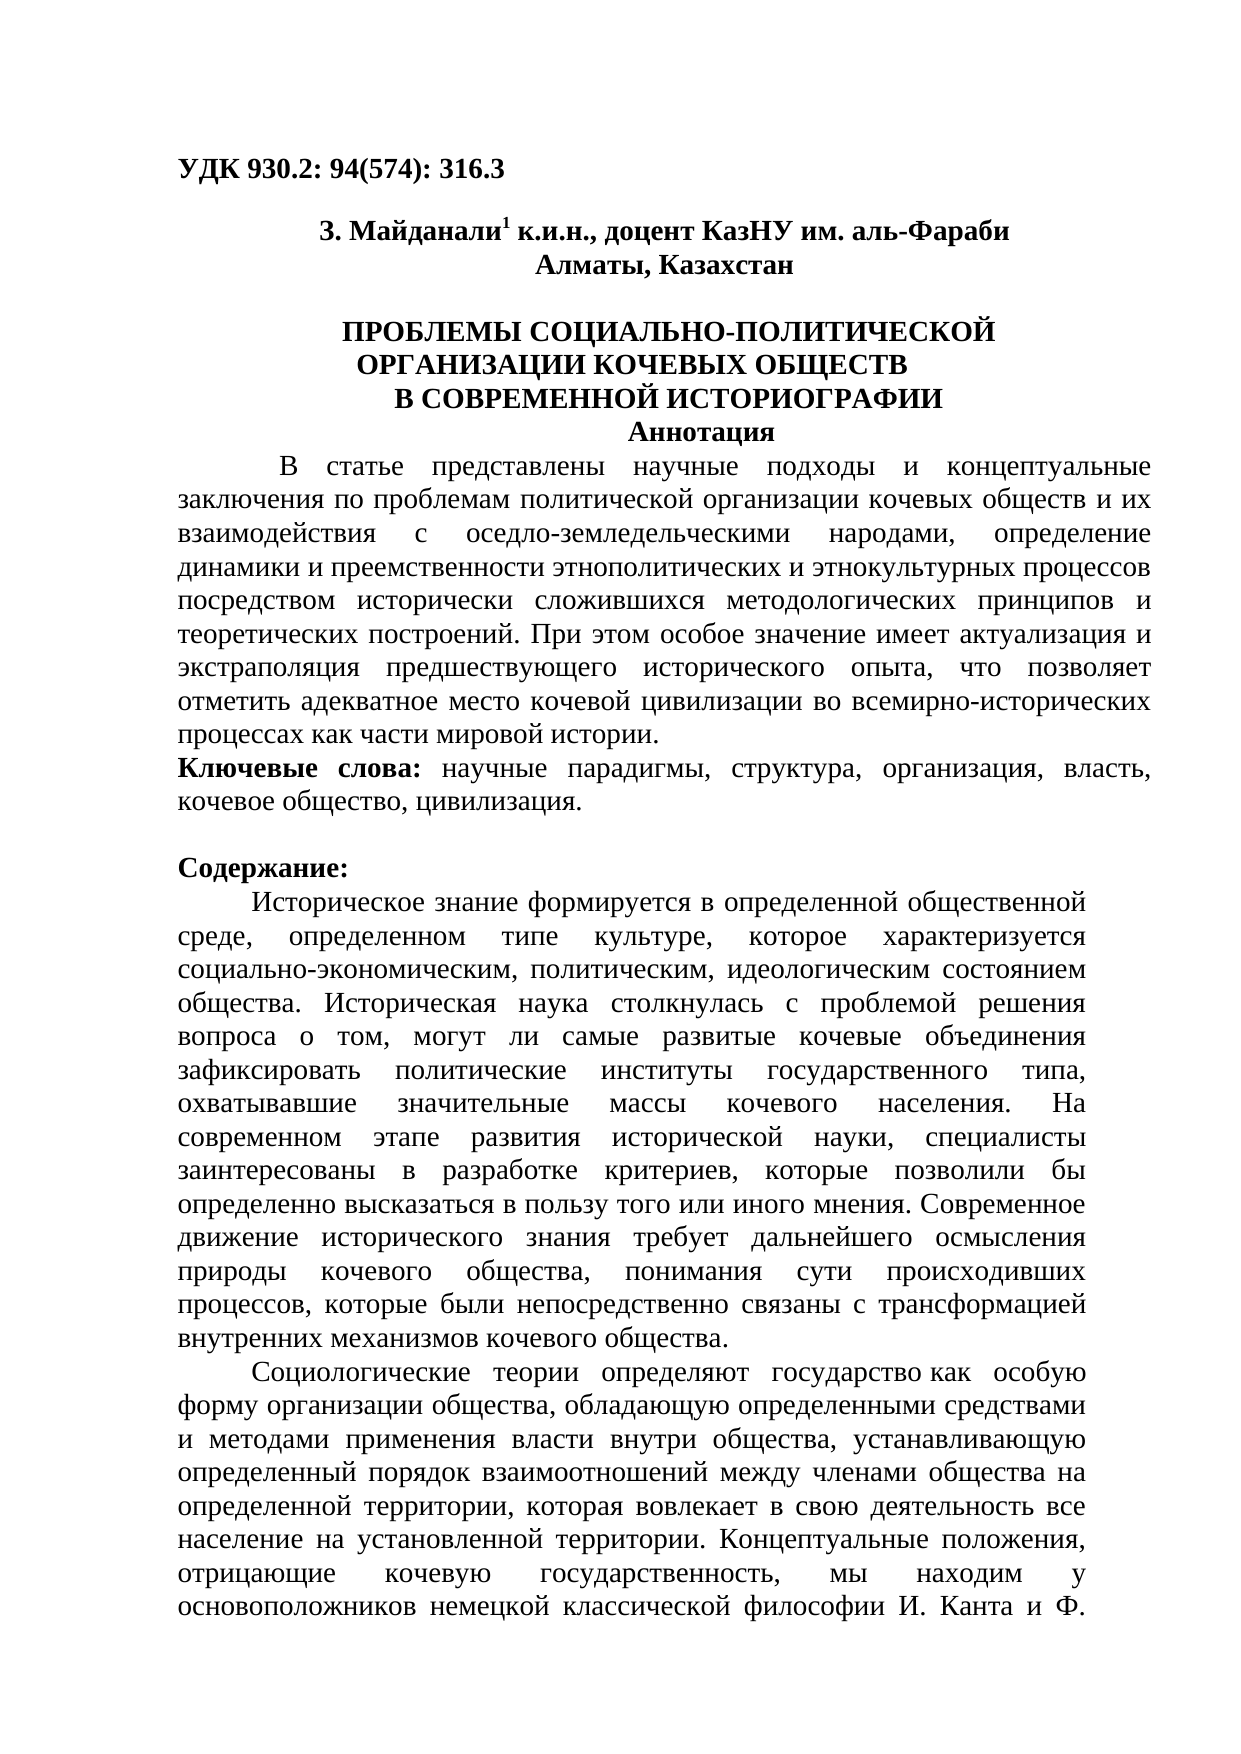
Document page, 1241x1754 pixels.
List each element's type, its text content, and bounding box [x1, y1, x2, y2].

text В СОВРЕМЕННОЙ ИСТОРИОГРАФИИ [177, 381, 1087, 414]
text З. Майданали1 к.и.н., доцент КазНУ им. аль-Фараби [177, 213, 1152, 247]
text Содержание: [177, 851, 1152, 884]
text УДК 930.2: 94(574): 316.3 [177, 152, 1152, 185]
text Ключевые слова: научные парадигмы, структура, организация, власть, кочевое общество, цивилизация. [177, 750, 1152, 817]
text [177, 1354, 1087, 1622]
text Алматы, Казахстан [177, 247, 1152, 280]
text В статье представлены научные подходы и концептуальные заключения по проблемам политической организации кочевых обществ и их взаимодействия с оседло-земледельческими народами, определение динамики и преемственности этнополитических и этнокультурных процессов посредством исторически сложившихся методологических принципов и теоретических построений. При этом особое значение имеет актуализация и экстраполяция предшествующего исторического опыта, что позволяет отметить адекватное место кочевой цивилизации во всемирно-исторических процессах как части мировой истории. [177, 448, 1152, 750]
text Историческое знание формируется в определенной общественной среде, определенном типе культуре, которое характеризуется социально-экономическим, политическим, идеологическим состоянием общества. Историческая наука столкнулась с проблемой решения вопроса о том, могут ли самые развитые кочевые объединения зафиксировать политические институты государственного типа, охватывавшие значительные массы кочевого населения. На современном этапе развития исторической науки, специалисты заинтересованы в разработке критериев, которые позволили бы определенно высказаться в пользу того или иного мнения. Современное движение исторического знания требует дальнейшего осмысления природы кочевого общества, понимания сути происходивших процессов, которые были непосредственно связаны с трансформацией внутренних механизмов кочевого общества. [177, 884, 1087, 1354]
text Аннотация [177, 414, 1152, 448]
text ПРОБЛЕМЫ СОЦИАЛЬНО-ПОЛИТИЧЕСКОЙ ОРГАНИЗАЦИИ КОЧЕВЫХ ОБЩЕСТВ [177, 314, 1087, 381]
